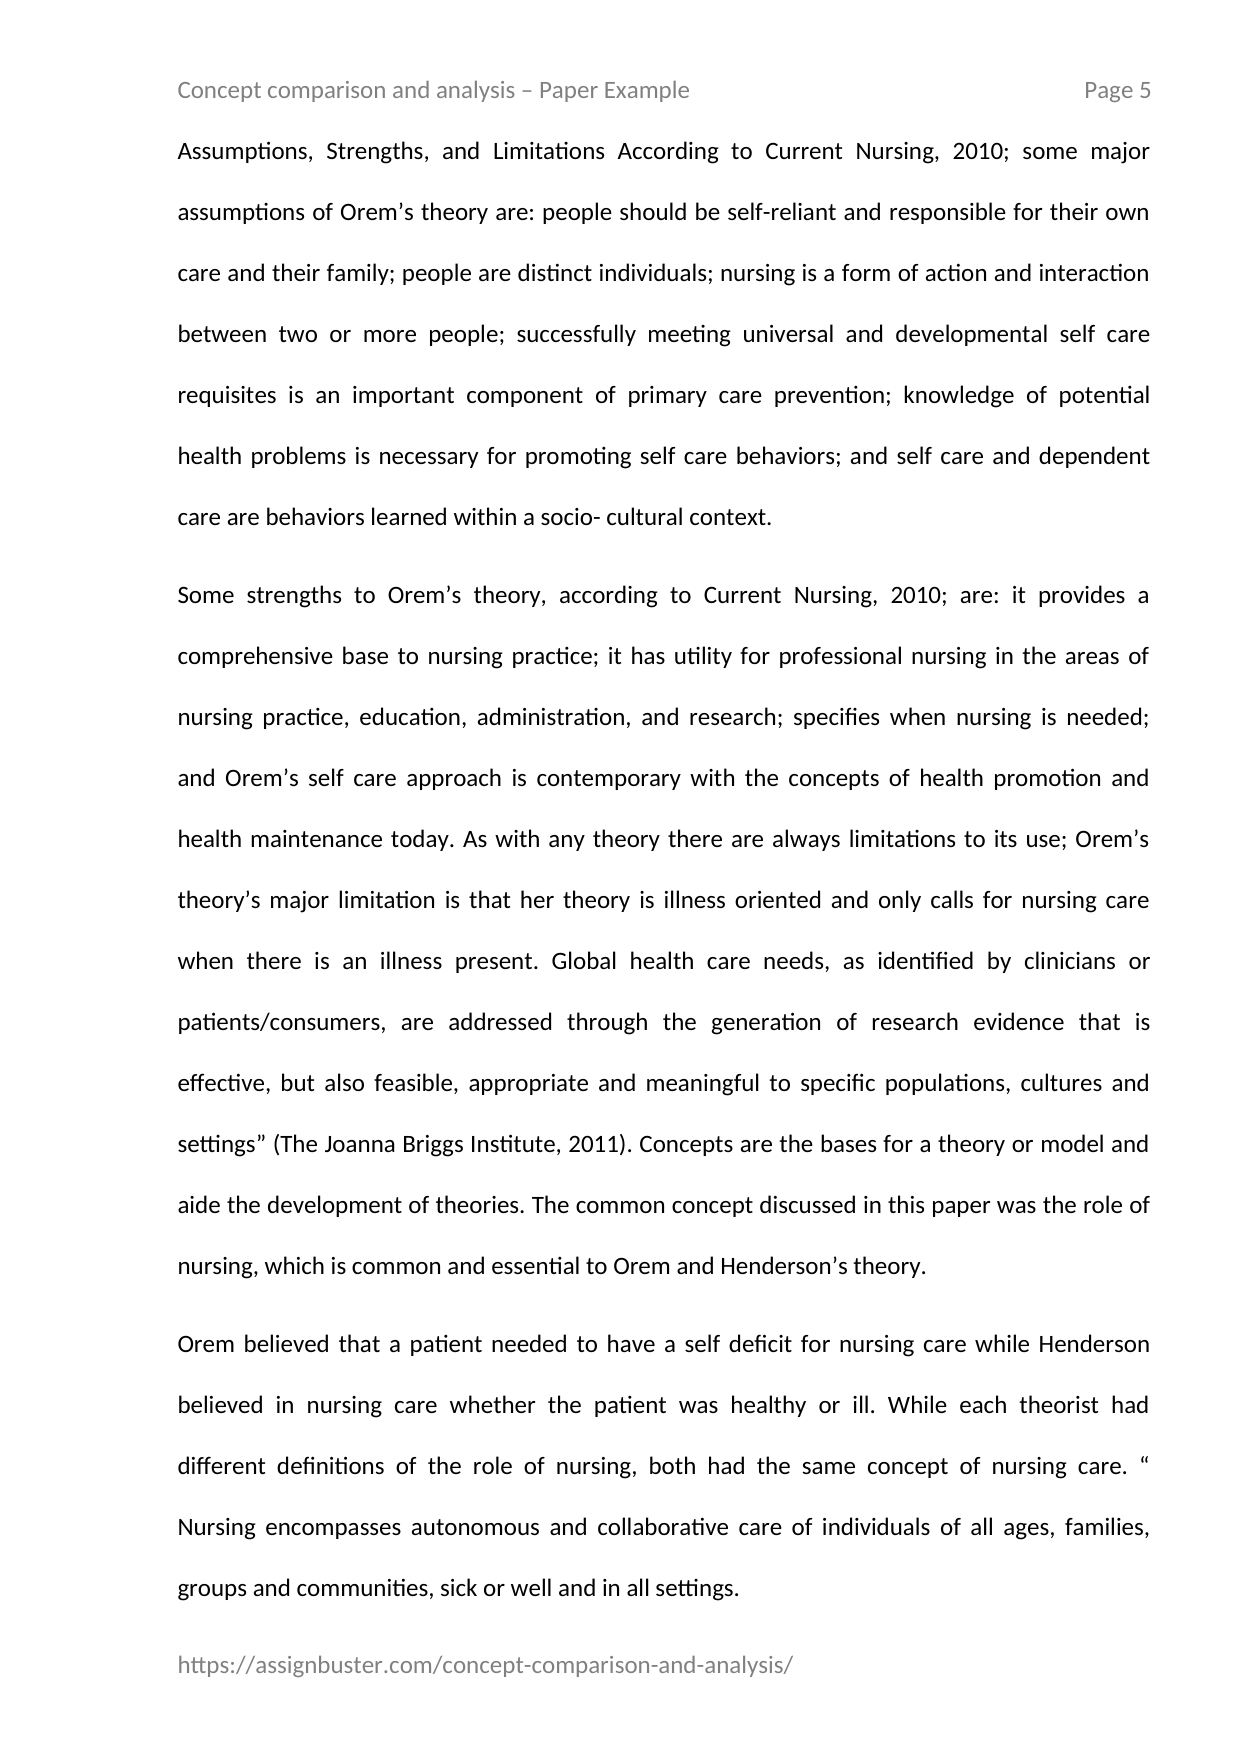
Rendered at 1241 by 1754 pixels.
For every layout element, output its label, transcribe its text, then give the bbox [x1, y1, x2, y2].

text Some strengths to Orem’s theory, according to Current Nursing, 2010; are: it provides a comprehensive base to nursing practice; it has utility for professional nursing in the areas of nursing practice, education, administration, and research; specifies when nursing is needed; and Orem’s self care approach is contemporary with the concepts of health promotion and health maintenance today. As with any theory there are always limitations to its use; Orem’s theory’s major limitation is that her theory is illness oriented and only calls for nursing care when there is an illness present. Global health care needs, as identified by clinicians or patients/consumers, are addressed through the generation of research evidence that is effective, but also feasible, appropriate and meaningful to specific populations, cultures and settings” (The Joanna Briggs Institute, 2011). Concepts are the bases for a theory or model and aide the development of theories. The common concept discussed in this paper was the role of nursing, which is common and essential to Orem and Henderson’s theory. [177, 579, 1152, 1281]
text Orem believed that a patient needed to have a self deficit for nursing care while Henderson believed in nursing care whether the patient was healthy or ill. While each theorist had different definitions of the role of nursing, both had the same concept of nursing care. “ Nursing encompasses autonomous and collaborative care of individuals of all ages, families, groups and communities, sick or well and in all settings. [177, 1328, 1152, 1603]
text Assumptions, Strengths, and Limitations According to Current Nursing, 2010; some major assumptions of Orem’s theory are: people should be self-reliant and responsible for their own care and their family; people are distinct individuals; nursing is a form of action and interaction between two or more people; successfully meeting universal and developmental self care requisites is an important component of primary care prevention; knowledge of potential health problems is necessary for promoting self care behaviors; and self care and dependent care are behaviors learned within a socio- cultural context. [177, 135, 1152, 532]
